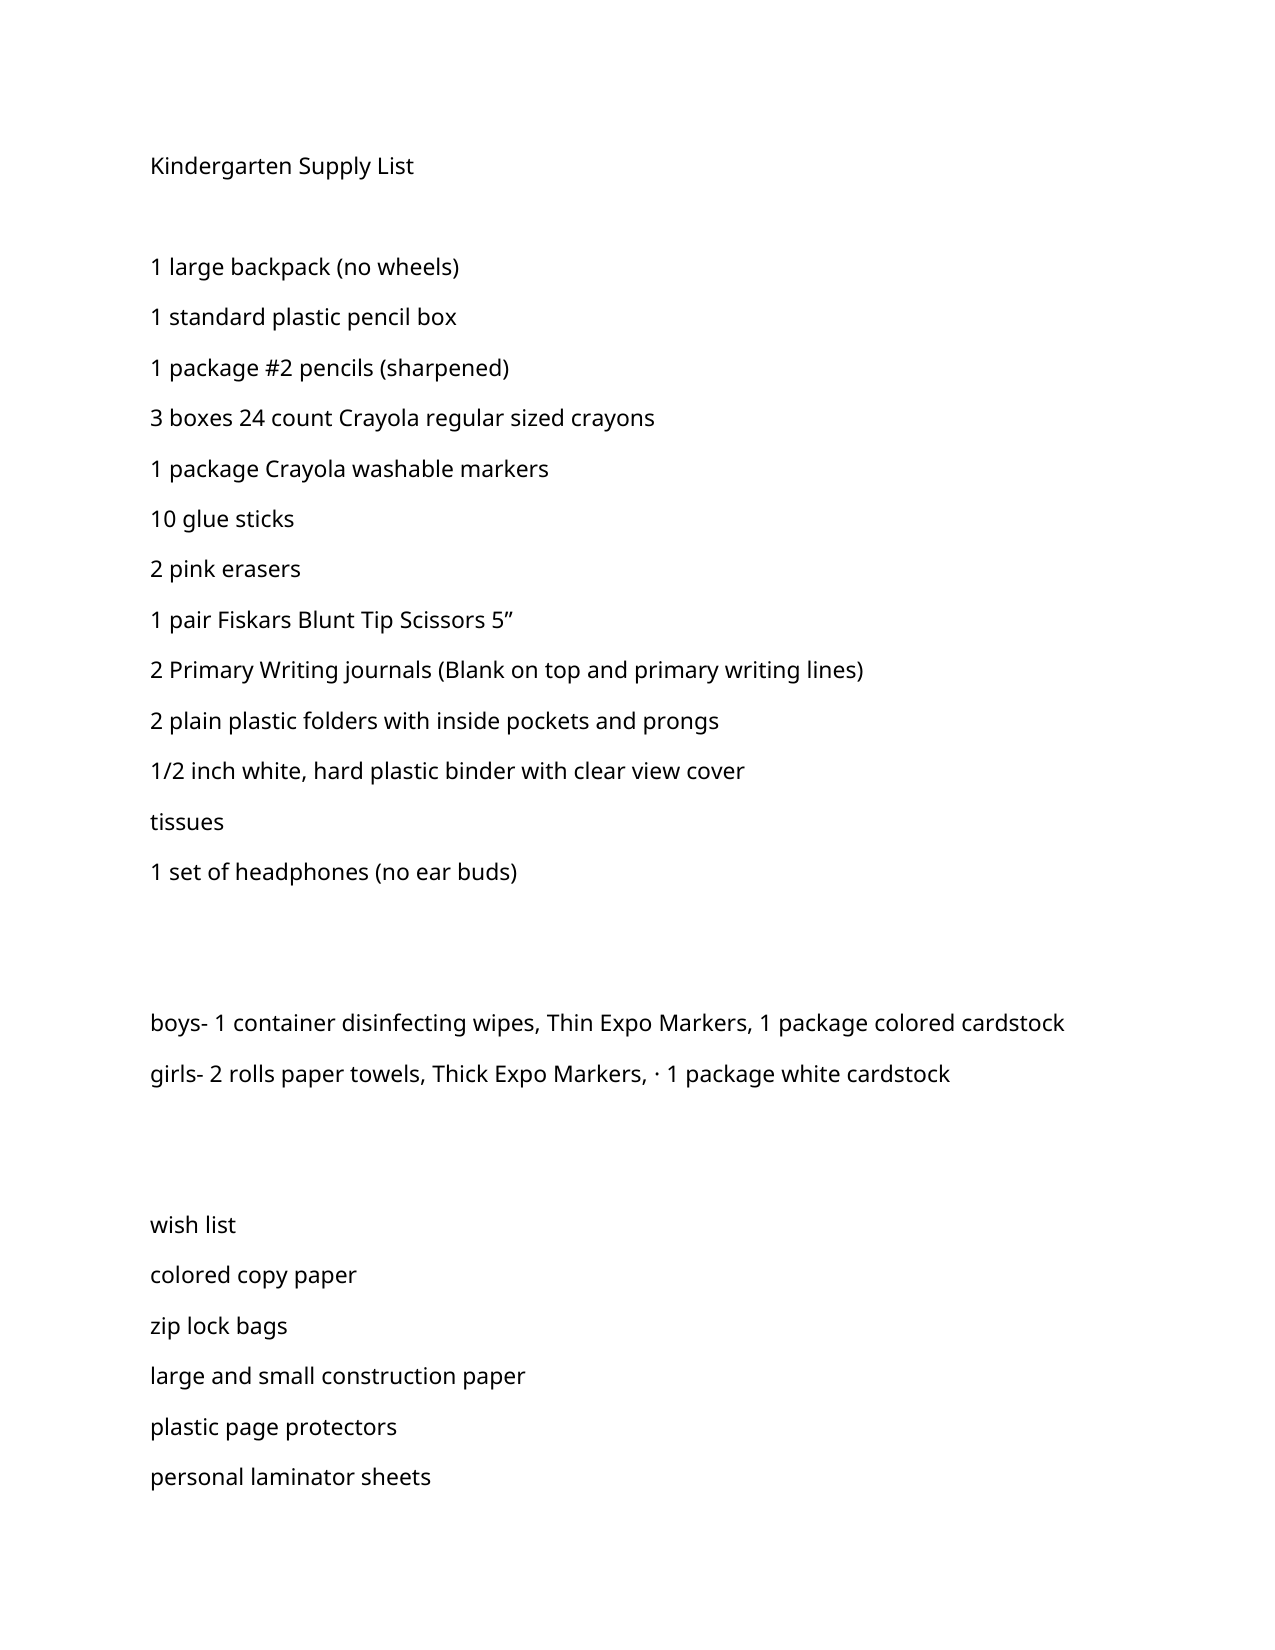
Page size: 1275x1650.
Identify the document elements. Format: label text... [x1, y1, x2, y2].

text plastic page protectors [150, 1410, 1125, 1442]
text 1 package Crayola washable markers [150, 452, 1125, 484]
text 1 standard plastic pencil box [150, 301, 1125, 332]
text 2 plain plastic folders with inside pockets and prongs [150, 704, 1125, 736]
text large and small construction paper [150, 1360, 1125, 1391]
text 10 glue sticks [150, 503, 1125, 534]
text 2 pink erasers [150, 553, 1125, 584]
text personal laminator sheets [150, 1461, 1125, 1492]
text 3 boxes 24 count Crayola regular sized crayons [150, 402, 1125, 433]
text 1 package #2 pencils (sharpened) [150, 352, 1125, 383]
text 1 pair Fiskars Blunt Tip Scissors 5” [150, 604, 1125, 635]
text tissues [150, 805, 1125, 837]
text wish list [150, 1209, 1125, 1240]
text colored copy paper [150, 1259, 1125, 1290]
text 2 Primary Writing journals (Blank on top and primary writing lines) [150, 654, 1125, 685]
text 1 set of headphones (no ear buds) [150, 856, 1125, 887]
text boys- 1 container disinfecting wipes, Thin Expo Markers, 1 package colored cardstock [150, 1007, 1125, 1038]
text girls- 2 rolls paper towels, Thick Expo Markers, · 1 package white cardstock [150, 1057, 1125, 1089]
text zip lock bags [150, 1309, 1125, 1341]
text 1 large backpack (no wheels) [150, 251, 1125, 282]
text 1/2 inch white, hard plastic binder with clear view cover [150, 755, 1125, 786]
text Kindergarten Supply List [150, 150, 1125, 181]
